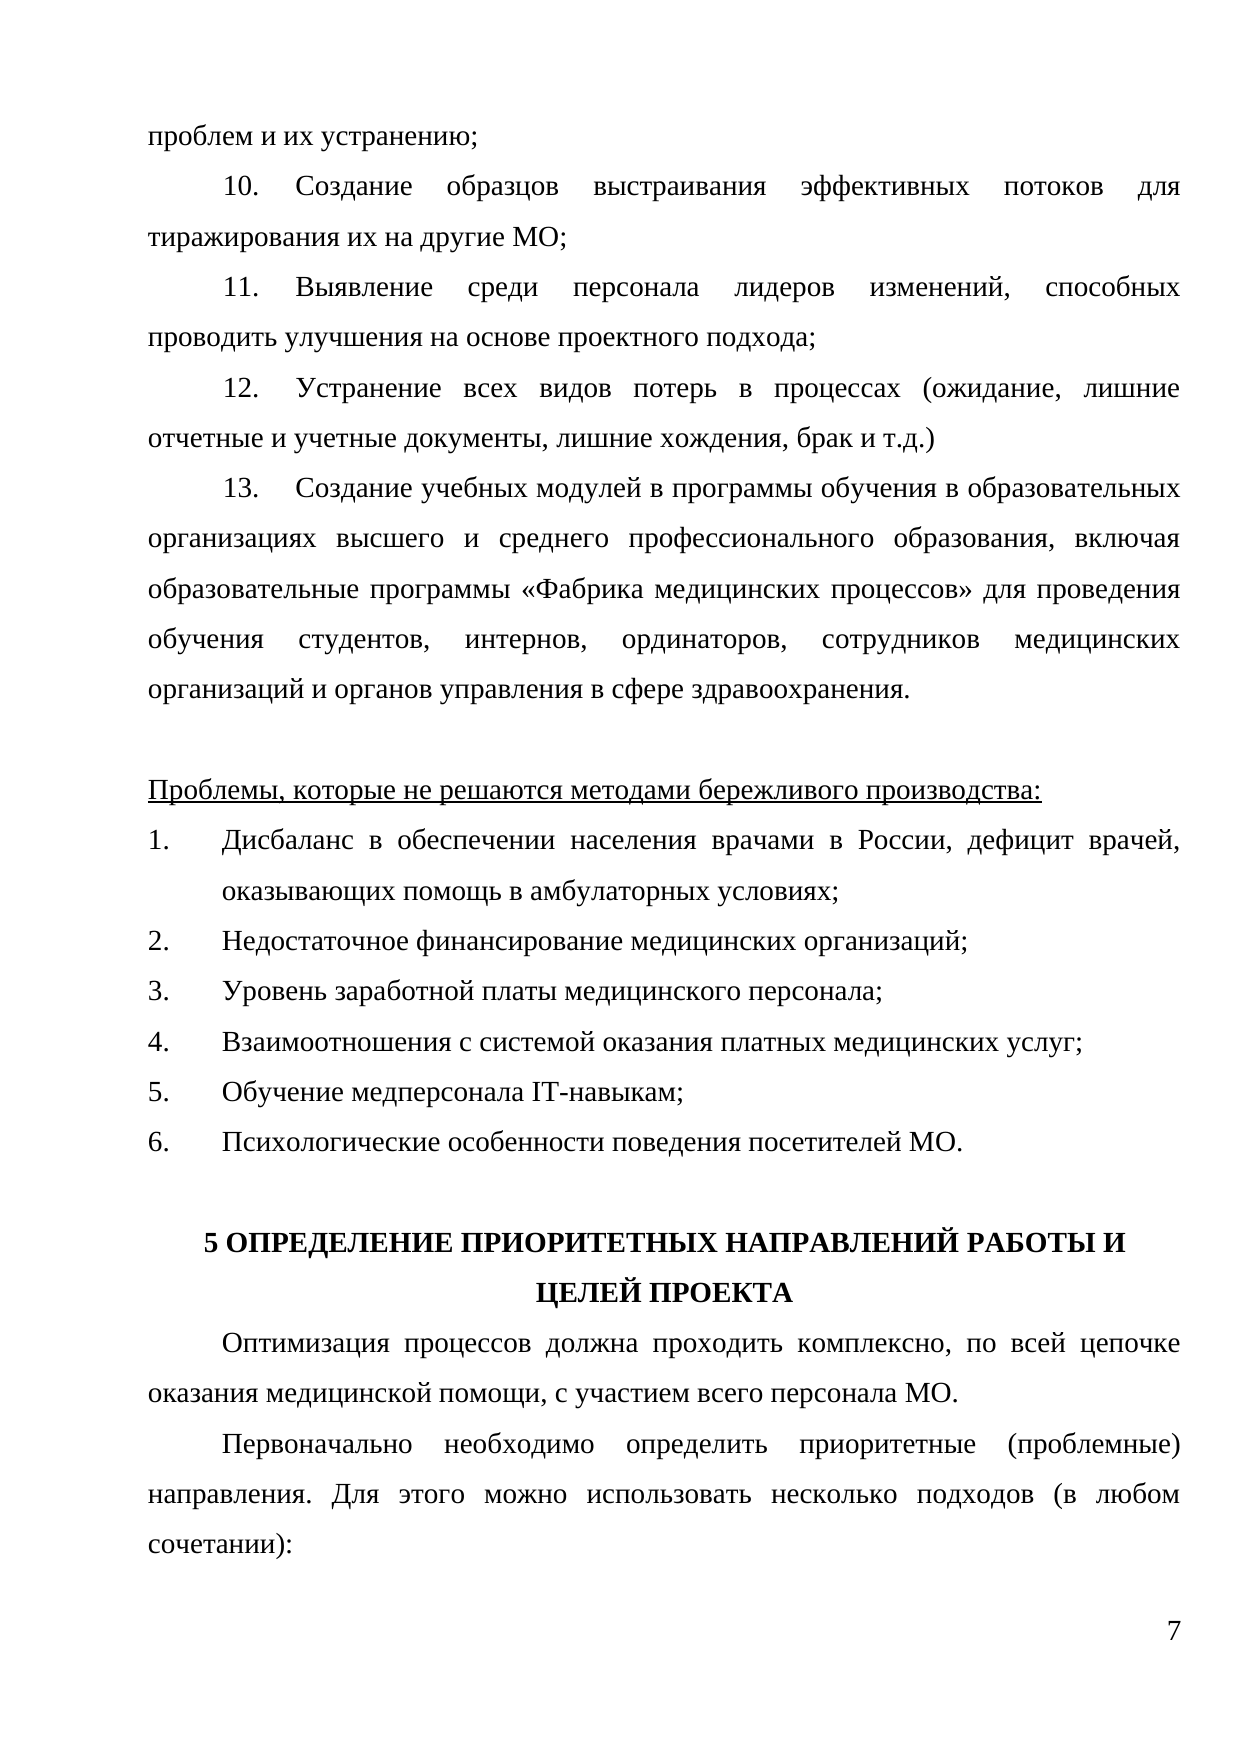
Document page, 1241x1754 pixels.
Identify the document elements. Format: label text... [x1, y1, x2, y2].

list Создание учебных модулей в программы обучения в образовательных организациях высшего и среднего профессионального образования, включая образовательные программы «Фабрика медицинских процессов» для проведения обучения студентов, интернов, ординаторов, сотрудников медицинских организаций и органов управления в сфере здравоохранения. [148, 470, 1181, 705]
list Взаимоотношения с системой оказания платных медицинских услуг; [148, 1024, 1181, 1057]
list Создание образцов выстраивания эффективных потоков для тиражирования их на другие МО; [148, 168, 1181, 252]
list Устранение всех видов потерь в процессах (ожидание, лишние отчетные и учетные документы, лишние хождения, брак и т.д.) [148, 370, 1181, 453]
subtitle 5 Определение приоритетных направлений работы и целей проекта [148, 1225, 1181, 1308]
list Недостаточное финансирование медицинских организаций; [148, 923, 1181, 957]
text Оптимизация процессов должна проходить комплексно, по всей цепочке оказания медицинской помощи, с участием всего персонала МО. [148, 1325, 1181, 1409]
list Уровень заработной платы медицинского персонала; [148, 973, 1181, 1007]
text Первоначально необходимо определить приоритетные (проблемные) направления. Для этого можно использовать несколько подходов (в любом сочетании): [148, 1426, 1181, 1560]
list Дисбаланс в обеспечении населения врачами в России, дефицит врачей, оказывающих помощь в амбулаторных условиях; [148, 822, 1181, 906]
list Выявление среди персонала лидеров изменений, способных проводить улучшения на основе проектного подхода; [148, 269, 1181, 353]
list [148, 118, 1181, 152]
text Проблемы, которые не решаются методами бережливого производства: [148, 772, 1181, 806]
list Психологические особенности поведения посетителей МО. [148, 1124, 1181, 1158]
list Обучение медперсонала IT-навыкам; [148, 1074, 1181, 1108]
